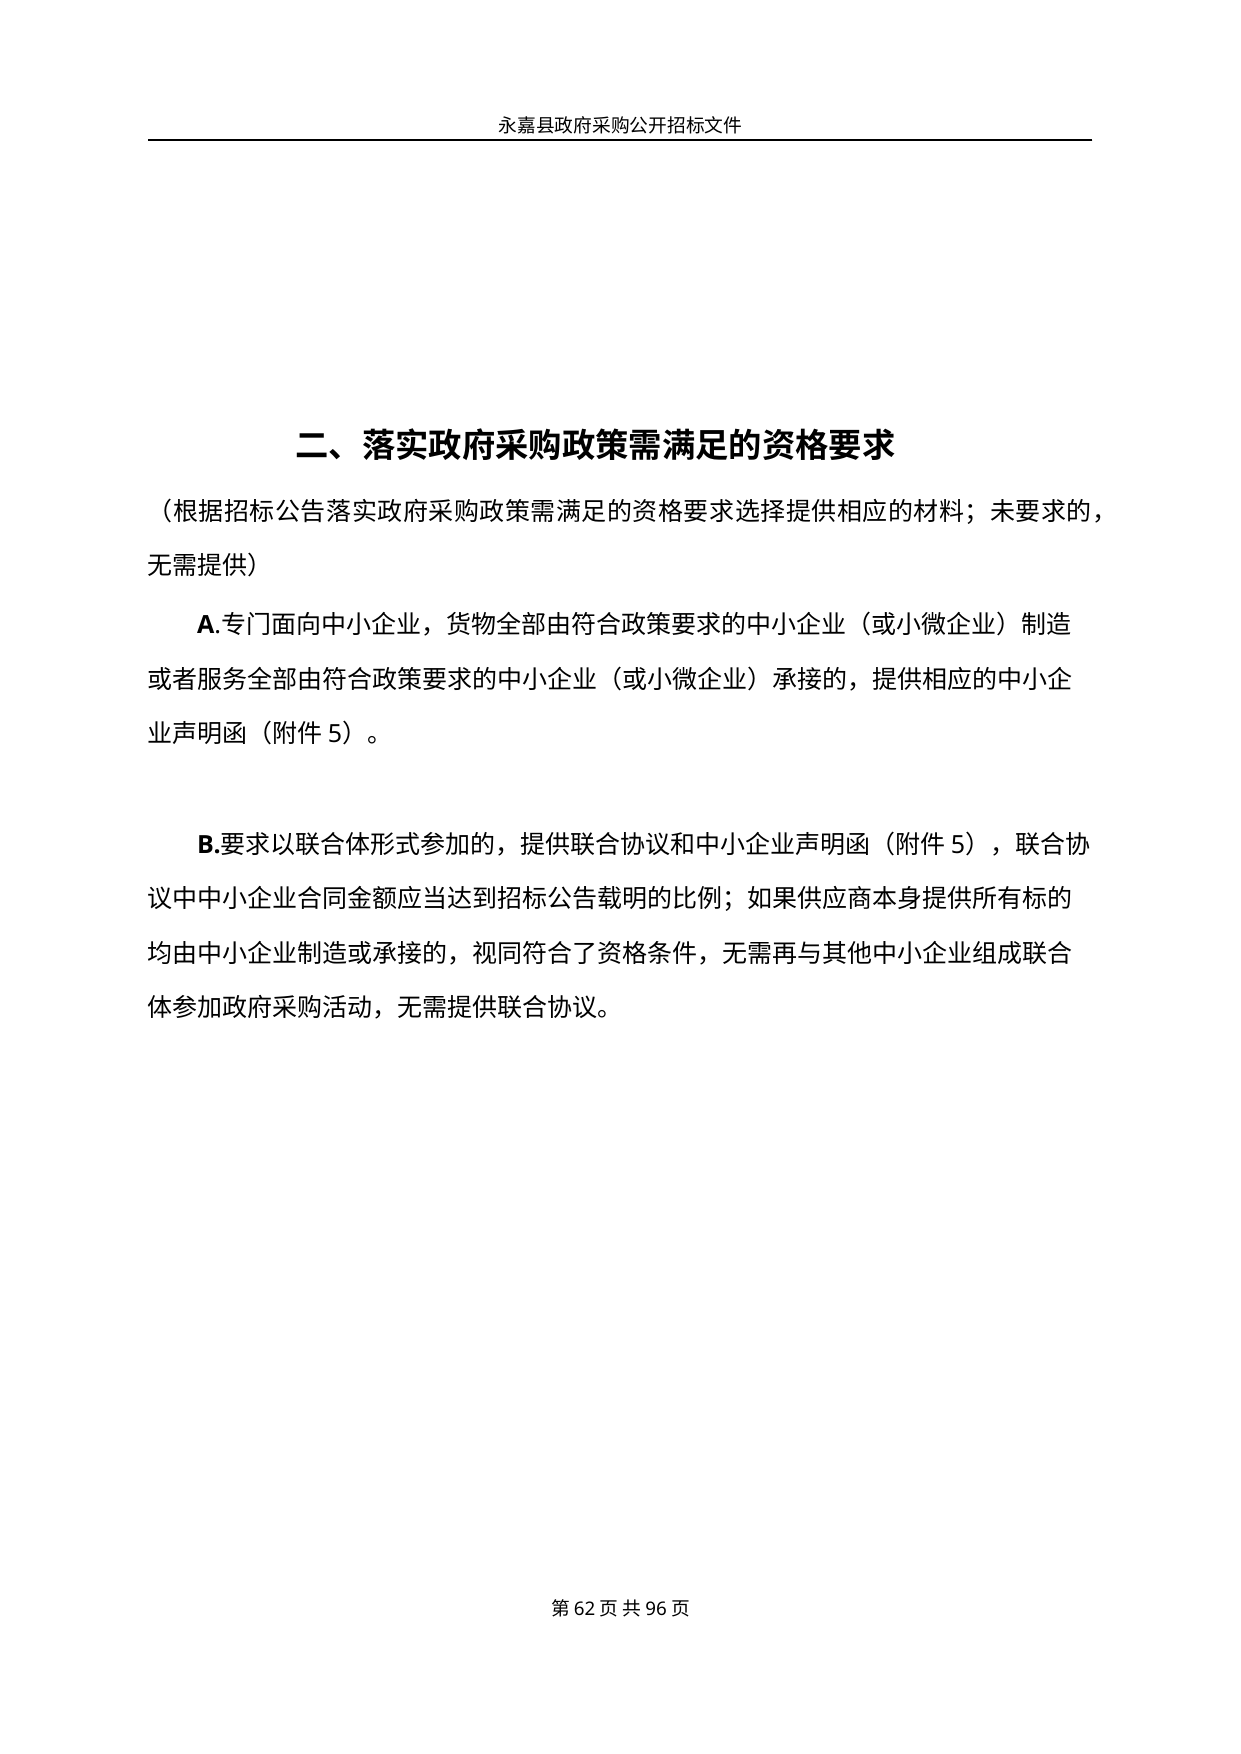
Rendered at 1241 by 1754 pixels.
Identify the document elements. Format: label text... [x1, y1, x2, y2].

text （根据招标公告落实政府采购政策需满足的资格要求选择提供相应的材料；未要求的，无需提供） [148, 491, 1092, 582]
text 二、落实政府采购政策需满足的资格要求 [148, 419, 1042, 467]
text A.专门面向中小企业，货物全部由符合政策要求的中小企业（或小微企业）制造或者服务全部由符合政策要求的中小企业（或小微企业）承接的，提供相应的中小企业声明函（附件5）。 [148, 605, 1092, 750]
text B.要求以联合体形式参加的，提供联合协议和中小企业声明函（附件5），联合协议中中小企业合同金额应当达到招标公告载明的比例；如果供应商本身提供所有标的均由中小企业制造或承接的，视同符合了资格条件，无需再与其他中小企业组成联合体参加政府采购活动，无需提供联合协议。 [148, 824, 1092, 1024]
